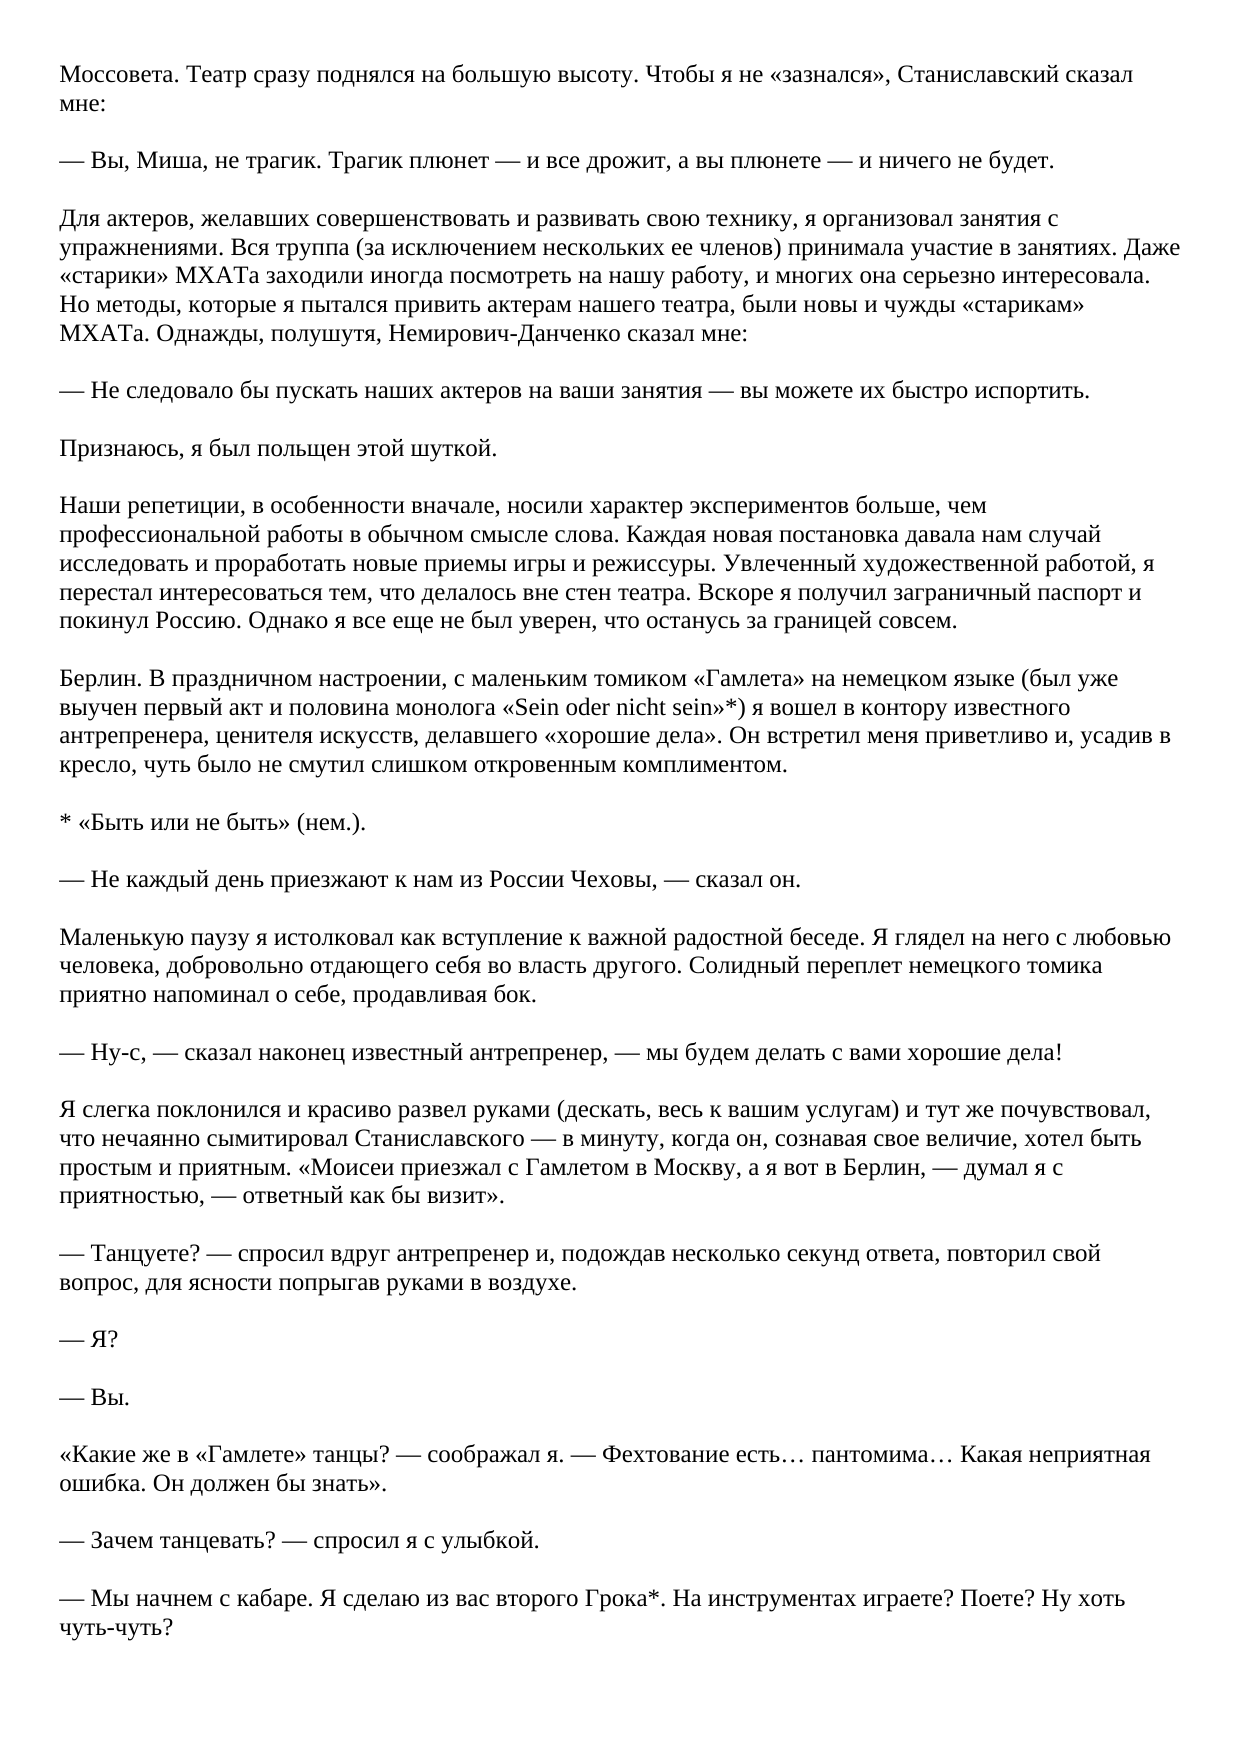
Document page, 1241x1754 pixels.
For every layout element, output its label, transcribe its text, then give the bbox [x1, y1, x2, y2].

text — Я? [59, 1324, 1181, 1353]
text — Зачем танцевать? — спросил я с улыбкой. [59, 1525, 1181, 1554]
text — Ну-с, — сказал наконец известный антрепренер, — мы будем делать с вами хорошие дела! [59, 1037, 1181, 1065]
text — Танцуете? — спросил вдруг антрепренер и, подождав несколько секунд ответа, повторил свой вопрос, для ясности попрыгав руками в воздухе. [59, 1238, 1181, 1295]
text — Не следовало бы пускать наших актеров на ваши занятия — вы можете их быстро испортить. [59, 375, 1181, 404]
text «Какие же в «Гамлете» танцы? — соображал я. — Фехтование есть… пантомима… Какая неприятная ошибка. Он должен бы знать». [59, 1439, 1181, 1497]
text * «Быть или не быть» (нем.). [59, 807, 1181, 835]
text Берлин. В праздничном настроении, с маленьким томиком «Гамлета» на немецком языке (был уже выучен первый акт и половина монолога «Sein oder nicht sein»*) я вошел в контору известного антрепренера, ценителя искусств, делавшего «хорошие дела». Он встретил меня приветливо и, усадив в кресло, чуть было не смутил слишком откровенным комплиментом. [59, 663, 1181, 778]
text — Мы начнем с кабаре. Я сделаю из вас второго Грока*. На инструментах играете? Поете? Ну хоть чуть-чуть? [59, 1583, 1181, 1640]
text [59, 59, 1181, 117]
text Наши репетиции, в особенности вначале, носили характер экспериментов больше, чем профессиональной работы в обычном смысле слова. Каждая новая постановка давала нам случай исследовать и проработать новые приемы игры и режиссуры. Увлеченный художественной работой, я перестал интересоваться тем, что делалось вне стен театра. Вскоре я получил заграничный паспорт и покинул Россию. Однако я все еще не был уверен, что останусь за границей совсем. [59, 490, 1181, 634]
text Я слегка поклонился и красиво развел руками (дескать, весь к вашим услугам) и тут же почувствовал, что нечаянно сымитировал Станиславского — в минуту, когда он, сознавая свое величие, хотел быть простым и приятным. «Моисеи приезжал с Гамлетом в Москву, а я вот в Берлин, — думал я с приятностью, — ответный как бы визит». [59, 1094, 1181, 1209]
text Маленькую паузу я истолковал как вступление к важной радостной беседе. Я глядел на него с любовью человека, добровольно отдающего себя во власть другого. Солидный переплет немецкого томика приятно напоминал о себе, продавливая бок. [59, 922, 1181, 1008]
text Признаюсь, я был польщен этой шуткой. [59, 433, 1181, 462]
text Для актеров, желавших совершенствовать и развивать свою технику, я организовал занятия с упражнениями. Вся труппа (за исключением нескольких ее членов) принимала участие в занятиях. Даже «старики» МХАТа заходили иногда посмотреть на нашу работу, и многих она серьезно интересовала. Но методы, которые я пытался привить актерам нашего театра, были новы и чужды «старикам» МХАТа. Однажды, полушутя, Немирович-Данченко сказал мне: [59, 203, 1181, 347]
text — Не каждый день приезжают к нам из России Чеховы, — сказал он. [59, 864, 1181, 893]
text — Вы, Миша, не трагик. Трагик плюнет — и все дрожит, а вы плюнете — и ничего не будет. [59, 145, 1181, 174]
text — Вы. [59, 1382, 1181, 1410]
